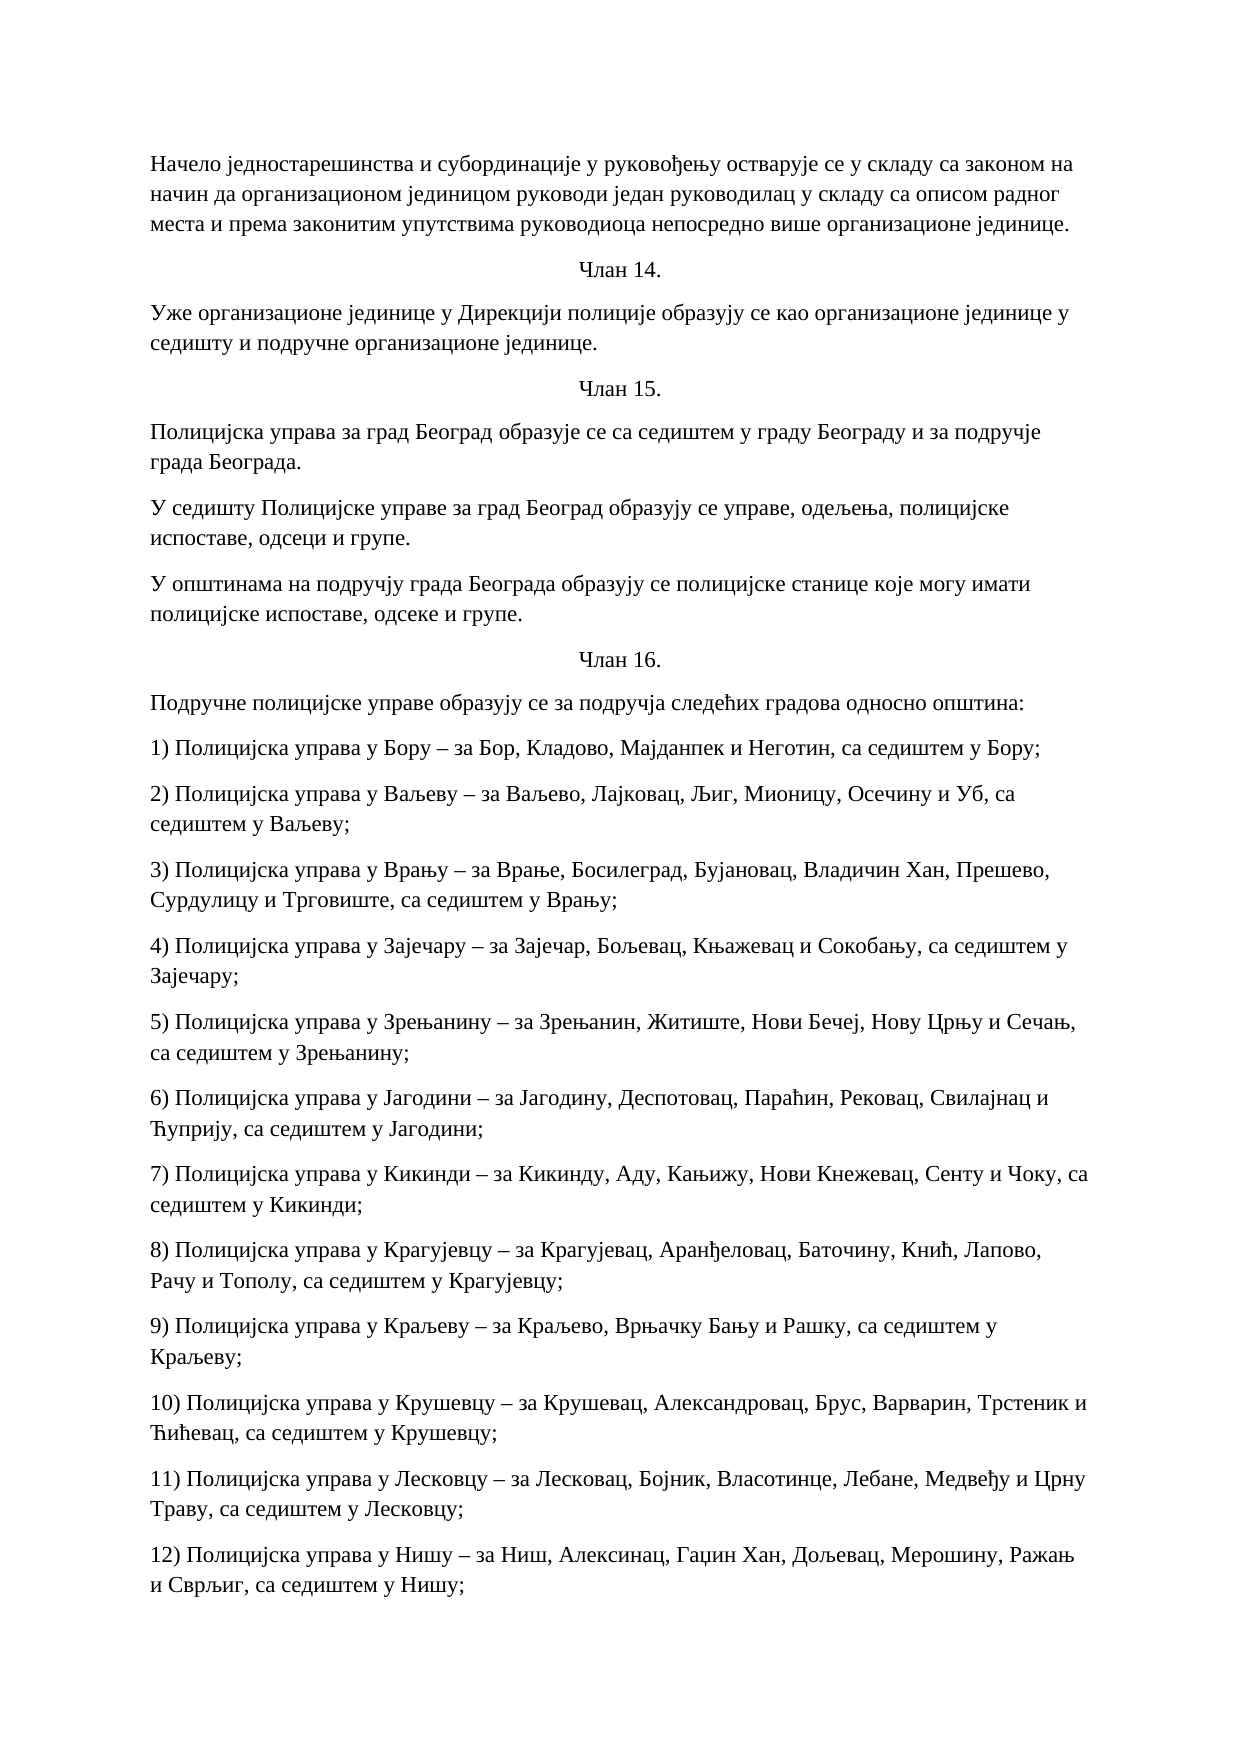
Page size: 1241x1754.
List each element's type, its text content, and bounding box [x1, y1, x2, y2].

text 5) Полицијска управа у Зрењанину – за Зрењанин, Житиште, Нови Бечеј, Нову Црњу и Сечањ, са седиштем у Зрењанину; [150, 1008, 1090, 1065]
text 6) Полицијска управа у Јагодини – за Јагодину, Деспотовац, Параћин, Рековац, Свилајнац и Ћуприју, са седиштем у Јагодини; [150, 1084, 1090, 1141]
text Подручне полицијске управе образују се за подручја следећих градова односно општина: [150, 688, 1090, 715]
text Члан 16. [150, 646, 1090, 672]
text 1) Полицијска управа у Бору – за Бор, Кладово, Мајданпек и Неготин, са седиштем у Бору; [150, 734, 1090, 761]
text У општинама на подручју града Београда образују се полицијске станице које могу имати полицијске испоставе, одсеке и групе. [150, 570, 1090, 626]
text Полицијска управа за град Београд образује се са седиштем у граду Београду и за подручје града Београда. [150, 418, 1090, 474]
text 11) Полицијска управа у Лесковцу – за Лесковац, Бојник, Власотинце, Лебане, Медвеђу и Црну Траву, са седиштем у Лесковцу; [150, 1464, 1090, 1521]
text 7) Полицијска управа у Кикинди – за Кикинду, Аду, Кањижу, Нови Кнежевац, Сенту и Чоку, са седиштем у Кикинди; [150, 1160, 1090, 1217]
text 9) Полицијска управа у Краљеву – за Краљево, Врњачку Бању и Рашку, са седиштем у Краљеву; [150, 1312, 1090, 1369]
text Члан 15. [150, 375, 1090, 401]
text 8) Полицијска управа у Крагујевцу – за Крагујевац, Аранђеловац, Баточину, Кнић, Лапово, Рачу и Тополу, са седиштем у Крагујевцу; [150, 1236, 1090, 1293]
text 3) Полицијска управа у Врању – за Врање, Босилеград, Бујановац, Владичин Хан, Прешево, Сурдулицу и Трговиште, са седиштем у Врању; [150, 856, 1090, 913]
text 4) Полицијска управа у Зајечару – за Зајечар, Бољевац, Књажевац и Сокобању, са седиштем у Зајечару; [150, 932, 1090, 989]
text Уже организационе јединице у Дирекцији полиције образују се као организационе јединице у седишту и подручне организационе јединице. [150, 299, 1090, 356]
text Начело једностарешинства и субординације у руковођењу остварује се у складу са законом на начин да организационом јединицом руководи један руководилац у складу са описом радног места и према законитим упутствима руководиоца непосредно више организационе јединице. [150, 150, 1090, 237]
text 2) Полицијска управа у Ваљеву – за Ваљево, Лајковац, Љиг, Мионицу, Осечину и Уб, са седиштем у Ваљеву; [150, 780, 1090, 837]
text У седишту Полицијске управе за град Београд образују се управе, одељења, полицијске испоставе, одсеци и групе. [150, 494, 1090, 550]
text Члан 14. [150, 256, 1090, 283]
text 12) Полицијска управа у Нишу – за Ниш, Алексинац, Гаџин Хан, Дољевац, Мерошину, Ражањ и Сврљиг, са седиштем у Нишу; [150, 1541, 1090, 1597]
text 10) Полицијска управа у Крушевцу – за Крушевац, Александровац, Брус, Варварин, Трстеник и Ћићевац, са седиштем у Крушевцу; [150, 1388, 1090, 1445]
